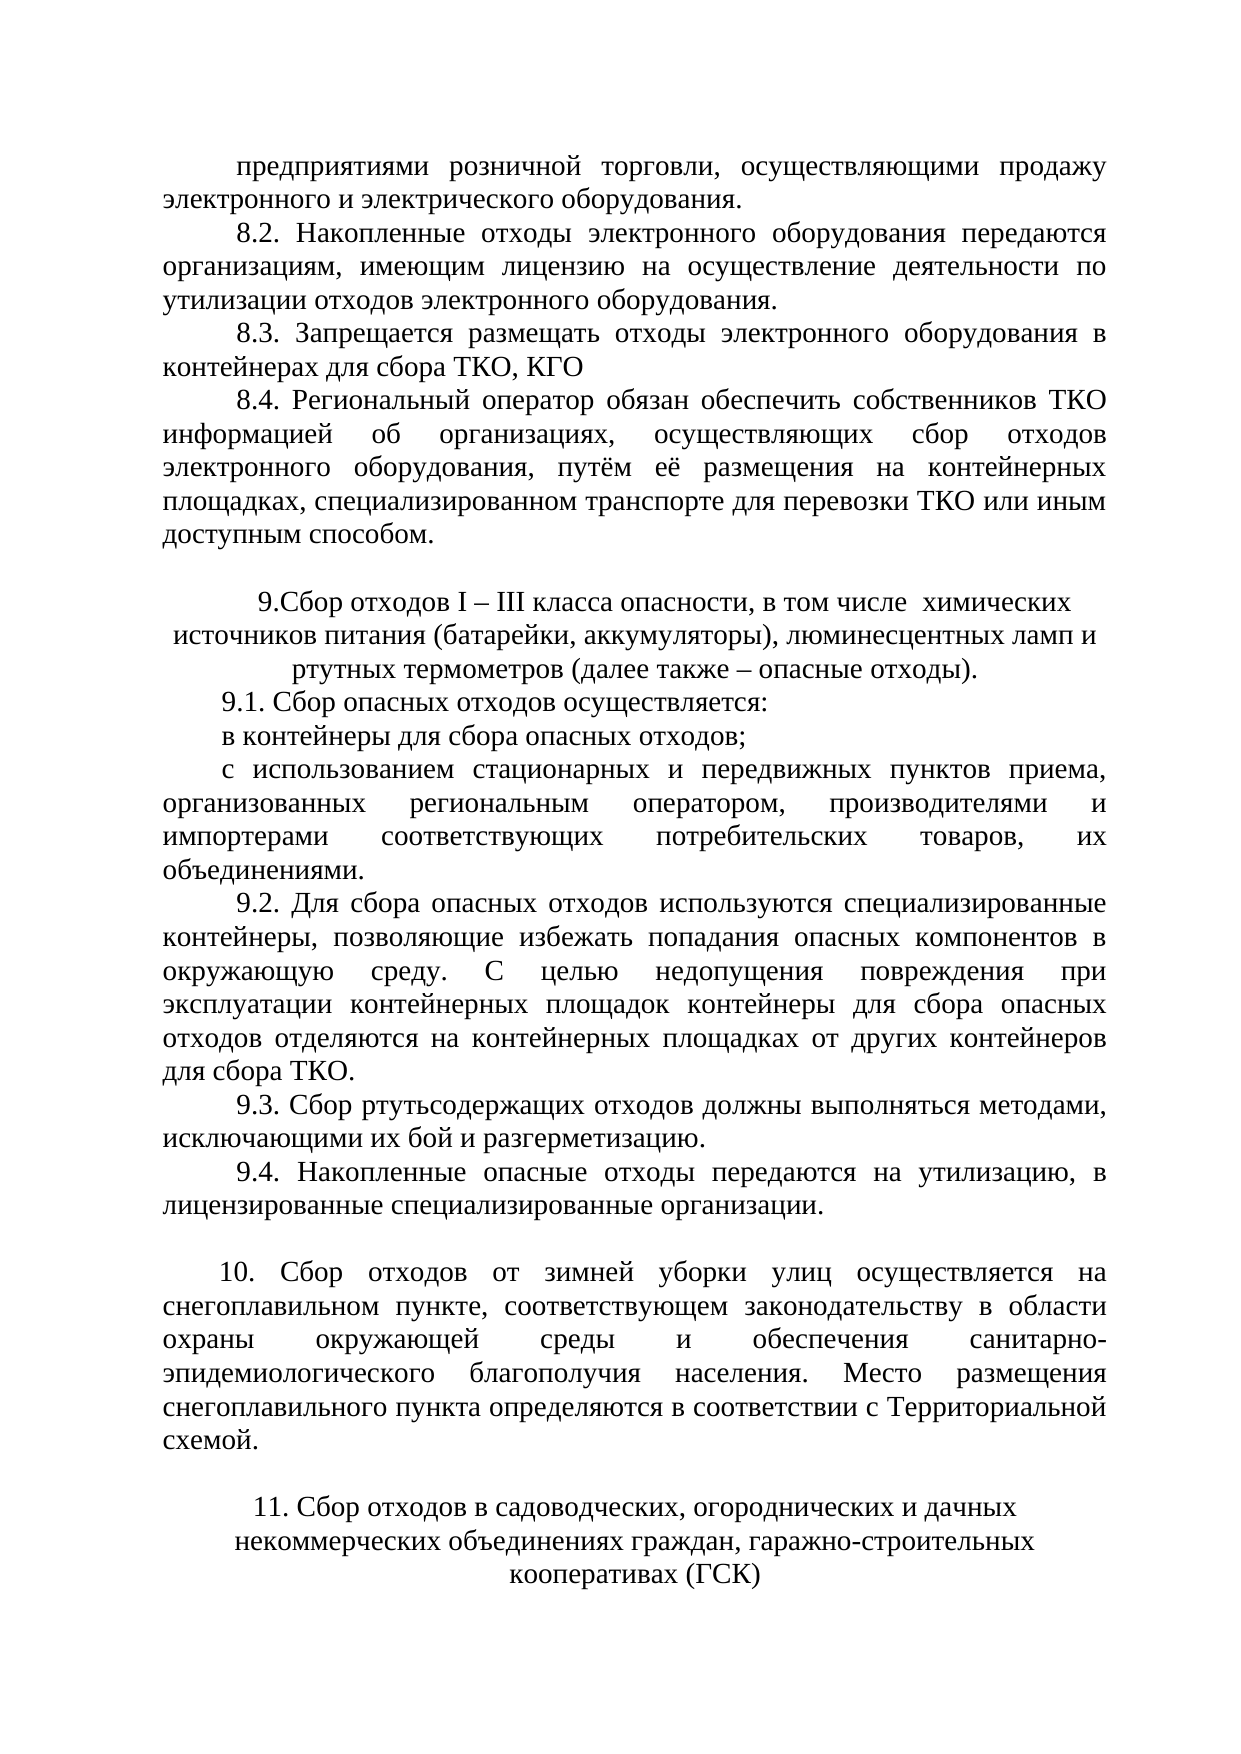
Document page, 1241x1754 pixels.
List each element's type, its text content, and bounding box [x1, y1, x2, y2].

text с использованием стационарных и передвижных пунктов приема, организованных региональным оператором, производителями и импортерами соответствующих потребительских товаров, их объединениями. [162, 751, 1107, 886]
text 10. Сбор отходов от зимней уборки улиц осуществляется на снегоплавильном пункте, соответствующем законодательству в области охраны окружающей среды и обеспечения санитарно-эпидемиологического благополучия населения. Место размещения снегоплавильного пункта определяются в соответствии с Территориальной схемой. [162, 1254, 1107, 1456]
text 9.4. Накопленные опасные отходы передаются на утилизацию, в лицензированные специализированные организации. [162, 1154, 1107, 1221]
text в контейнеры для сбора опасных отходов; [162, 718, 1107, 751]
text 9.Сбор отходов I – III класса опасности, в том числе химических источников питания (батарейки, аккумуляторы), люминесцентных ламп и ртутных термометров (далее также – опасные отходы). [162, 584, 1107, 684]
text 11. Сбор отходов в садоводческих, огороднических и дачных некоммерческих объединениях граждан, гаражно-строительных кооперативах (ГСК) [162, 1489, 1107, 1590]
list 9.2. Для сбора опасных отходов используются специализированные контейнеры, позволяющие избежать попадания опасных компонентов в окружающую среду. С целью недопущения повреждения при эксплуатации контейнерных площадок контейнеры для сбора опасных отходов отделяются на контейнерных площадках от других контейнеров для сбора ТКО. [162, 886, 1107, 1087]
text 9.1. Сбор опасных отходов осуществляется: [162, 684, 1107, 718]
list 8.4. Региональный оператор обязан обеспечить собственников ТКО информацией об организациях, осуществляющих сбор отходов электронного оборудования, путём её размещения на контейнерных площадках, специализированном транспорте для перевозки ТКО или иным доступным способом. [162, 382, 1107, 550]
list 8.2. Накопленные отходы электронного оборудования передаются организациям, имеющим лицензию на осуществление деятельности по утилизации отходов электронного оборудования. [162, 215, 1107, 315]
text предприятиями розничной торговли, осуществляющими продажу электронного и электрического оборудования. [162, 148, 1107, 215]
text 9.3. Сбор ртутьсодержащих отходов должны выполняться методами, исключающими их бой и разгерметизацию. [162, 1087, 1107, 1154]
list 8.3. Запрещается размещать отходы электронного оборудования в контейнерах для сбора ТКО, КГО [162, 315, 1107, 382]
